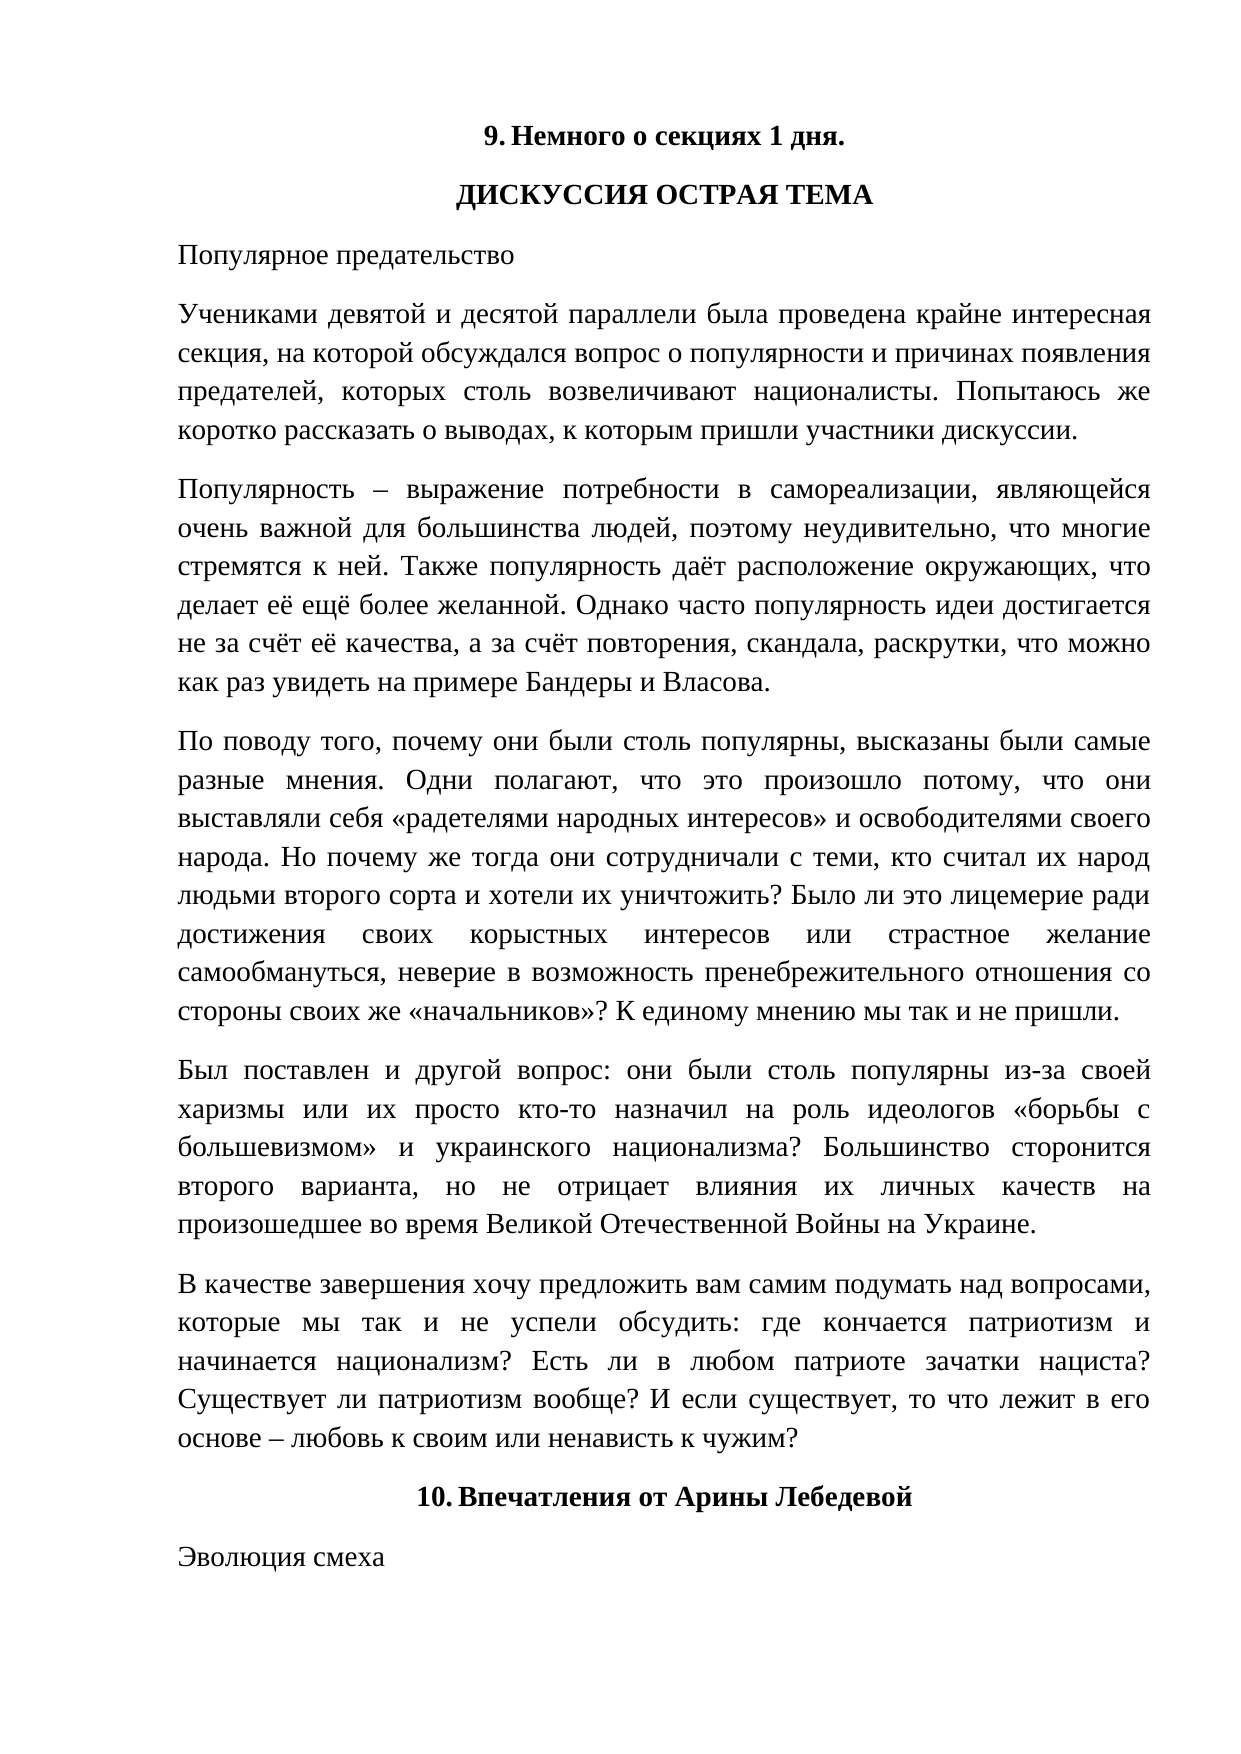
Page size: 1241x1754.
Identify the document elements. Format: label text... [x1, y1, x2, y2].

text 10. Впечатления от Арины Лебедевой [177, 1479, 1152, 1513]
text Популярность – выражение потребности в самореализации, являющейся очень важной для большинства людей, поэтому неудивительно, что многие стремятся к ней. Также популярность даёт расположение окружающих, что делает её ещё более желанной. Однако часто популярность идеи достигается не за счёт её качества, а за счёт повторения, скандала, раскрутки, что можно как раз увидеть на примере Бандеры и Власова. [177, 471, 1152, 697]
text 9. Немного о секциях 1 дня. [177, 118, 1152, 152]
text По поводу того, почему они были столь популярны, высказаны были самые разные мнения. Одни полагают, что это произошло потому, что они выставляли себя «радетелями народных интересов» и освободителями своего народа. Но почему же тогда они сотрудничали с теми, кто считал их народ людьми второго сорта и хотели их уничтожить? Было ли это лицемерие ради достижения своих корыстных интересов или страстное желание самообмануться, неверие в возможность пренебрежительного отношения со стороны своих же «начальников»? К единому мнению мы так и не пришли. [177, 723, 1152, 1027]
text В качестве завершения хочу предложить вам самим подумать над вопросами, которые мы так и не успели обсудить: где кончается патриотизм и начинается национализм? Есть ли в любом патриоте зачатки нациста? Существует ли патриотизм вообще? И если существует, то что лежит в его основе – любовь к своим или ненависть к чужим? [177, 1266, 1152, 1454]
text Был поставлен и другой вопрос: они были столь популярны из-за своей харизмы или их просто кто-то назначил на роль идеологов «борьбы с большевизмом» и украинского национализма? Большинство сторонится второго варианта, но не отрицает влияния их личных качеств на произошедшее во время Великой Отечественной Войны на Украине. [177, 1052, 1152, 1240]
text Популярное предательство [177, 237, 1152, 270]
text Эволюция смеха [177, 1539, 1152, 1572]
text Учениками девятой и десятой параллели была проведена крайне интересная секция, на которой обсуждался вопрос о популярности и причинах появления предателей, которых столь возвеличивают националисты. Попытаюсь же коротко рассказать о выводах, к которым пришли участники дискуссии. [177, 296, 1152, 445]
text ДИСКУССИЯ ОСТРАЯ ТЕМА [177, 177, 1152, 211]
